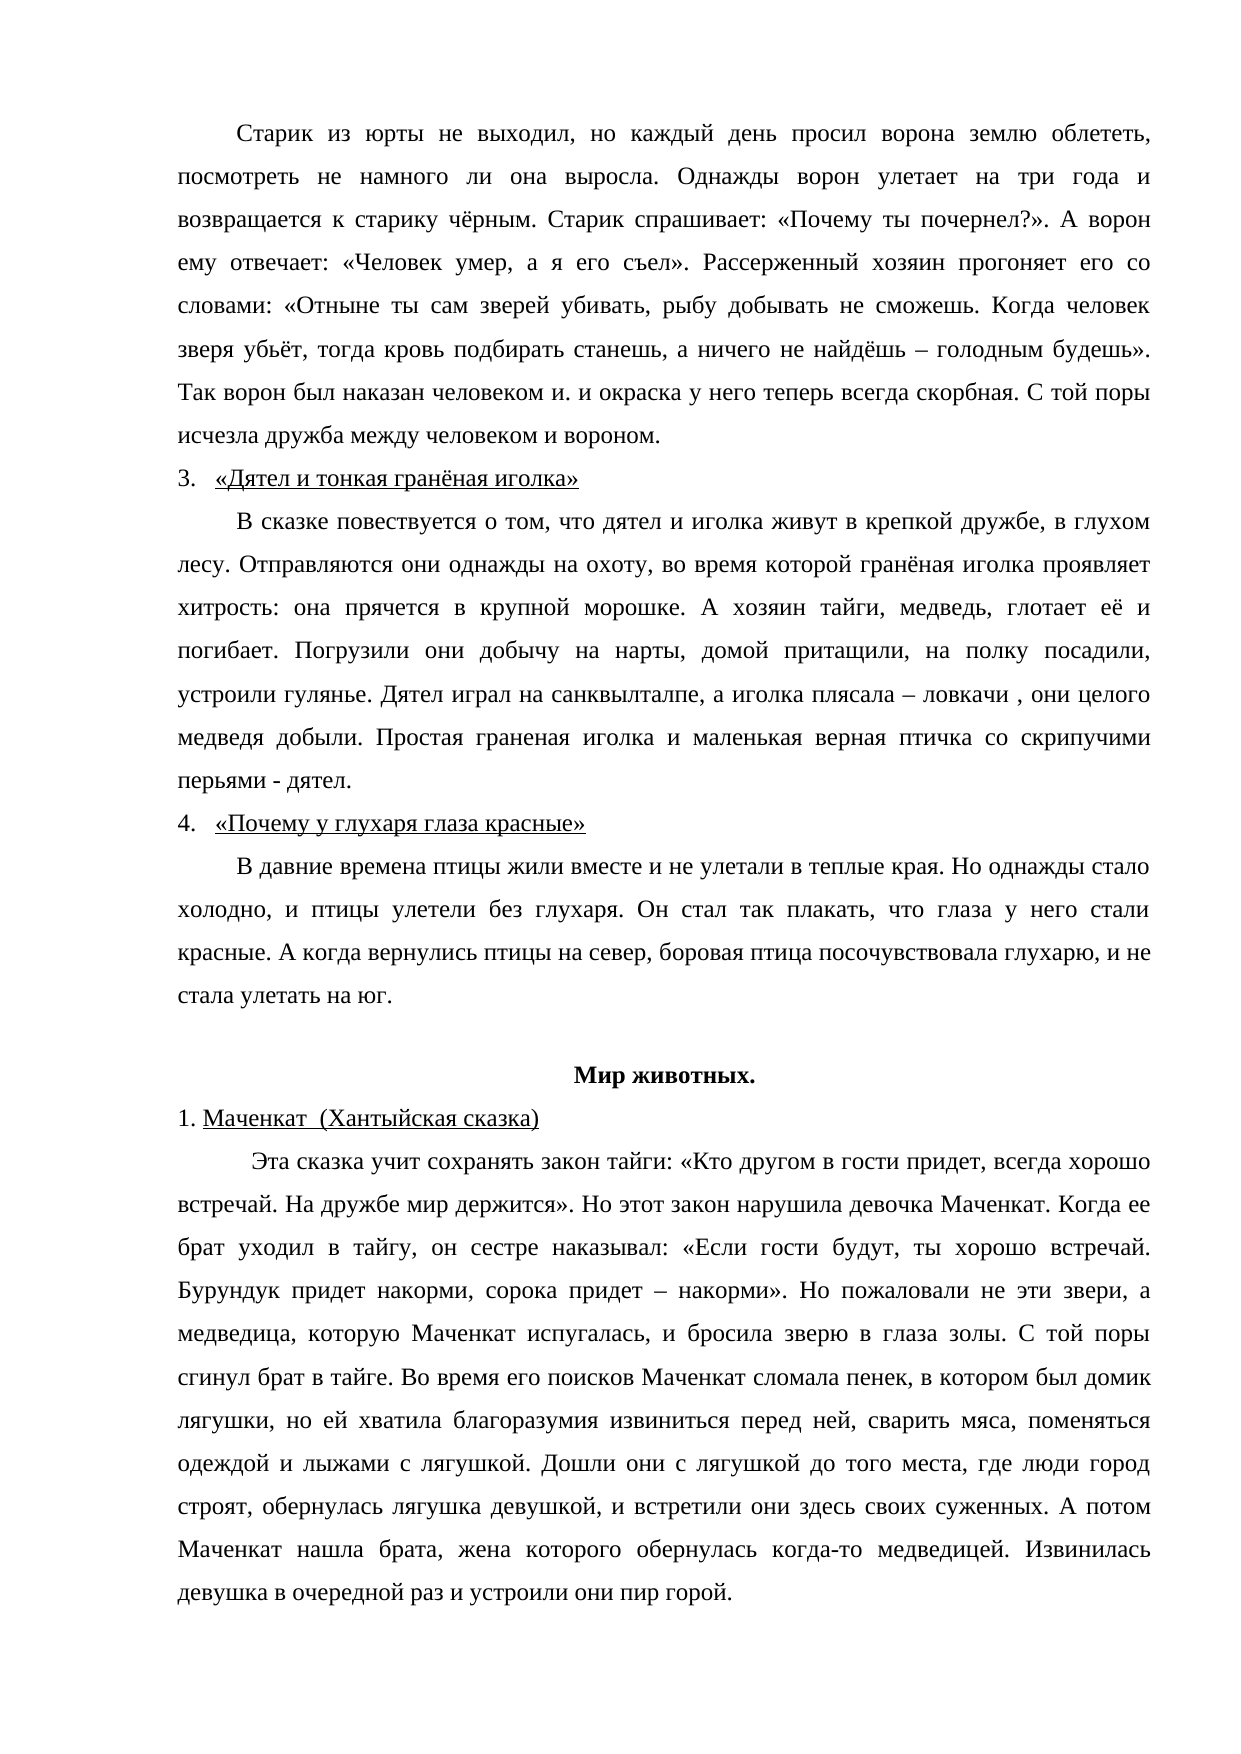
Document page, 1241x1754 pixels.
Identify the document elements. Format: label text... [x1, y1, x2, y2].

list «Почему у глухаря глаза красные» [177, 808, 1152, 837]
text Эта сказка учит сохранять закон тайги: «Кто другом в гости придет, всегда хорошо встречай. На дружбе мир держится». Но этот закон нарушила девочка Маченкат. Когда ее брат уходил в тайгу, он сестре наказывал: «Если гости будут, ты хорошо встречай. Бурундук придет накорми, сорока придет – накорми». Но пожаловали не эти звери, а медведица, которую Маченкат испугалась, и бросила зверю в глаза золы. С той поры сгинул брат в тайге. Во время его поисков Маченкат сломала пенек, в котором был домик лягушки, но ей хватила благоразумия извиниться перед ней, сварить мяса, поменяться одеждой и лыжами с лягушкой. Дошли они с лягушкой до того места, где люди город строят, обернулась лягушка девушкой, и встретили они здесь своих суженных. А потом Маченкат нашла брата, жена которого обернулась когда-то медведицей. Извинилась девушка в очередной раз и устроили они пир горой. [177, 1146, 1152, 1606]
text 1. Маченкат (Хантыйская сказка) [177, 1103, 1152, 1132]
text В сказке повествуется о том, что дятел и иголка живут в крепкой дружбе, в глухом лесу. Отправляются они однажды на охоту, во время которой гранёная иголка проявляет хитрость: она прячется в крупной морошке. А хозяин тайги, медведь, глотает её и погибает. Погрузили они добычу на нарты, домой притащили, на полку посадили, устроили гулянье. Дятел играл на санквылталпе, а иголка плясала – ловкачи , они целого медведя добыли. Простая граненая иголка и маленькая верная птичка со скрипучими перьями - дятел. [177, 506, 1152, 794]
subtitle Мир животных. [177, 1060, 1152, 1088]
list «Дятел и тонкая гранёная иголка» [177, 463, 1152, 492]
text В давние времена птицы жили вместе и не улетали в теплые края. Но однажды стало холодно, и птицы улетели без глухаря. Он стал так плакать, что глаза у него стали красные. А когда вернулись птицы на север, боровая птица посочувствовала глухарю, и не стала улетать на юг. [177, 851, 1152, 1009]
text Старик из юрты не выходил, но каждый день просил ворона землю облететь, посмотреть не намного ли она выросла. Однажды ворон улетает на три года и возвращается к старику чёрным. Старик спрашивает: «Почему ты почернел?». А ворон ему отвечает: «Человек умер, а я его съел». Рассерженный хозяин прогоняет его со словами: «Отныне ты сам зверей убивать, рыбу добывать не сможешь. Когда человек зверя убьёт, тогда кровь подбирать станешь, а ничего не найдёшь – голодным будешь». Так ворон был наказан человеком и. и окраска у него теперь всегда скорбная. С той поры исчезла дружба между человеком и вороном. [177, 118, 1152, 449]
